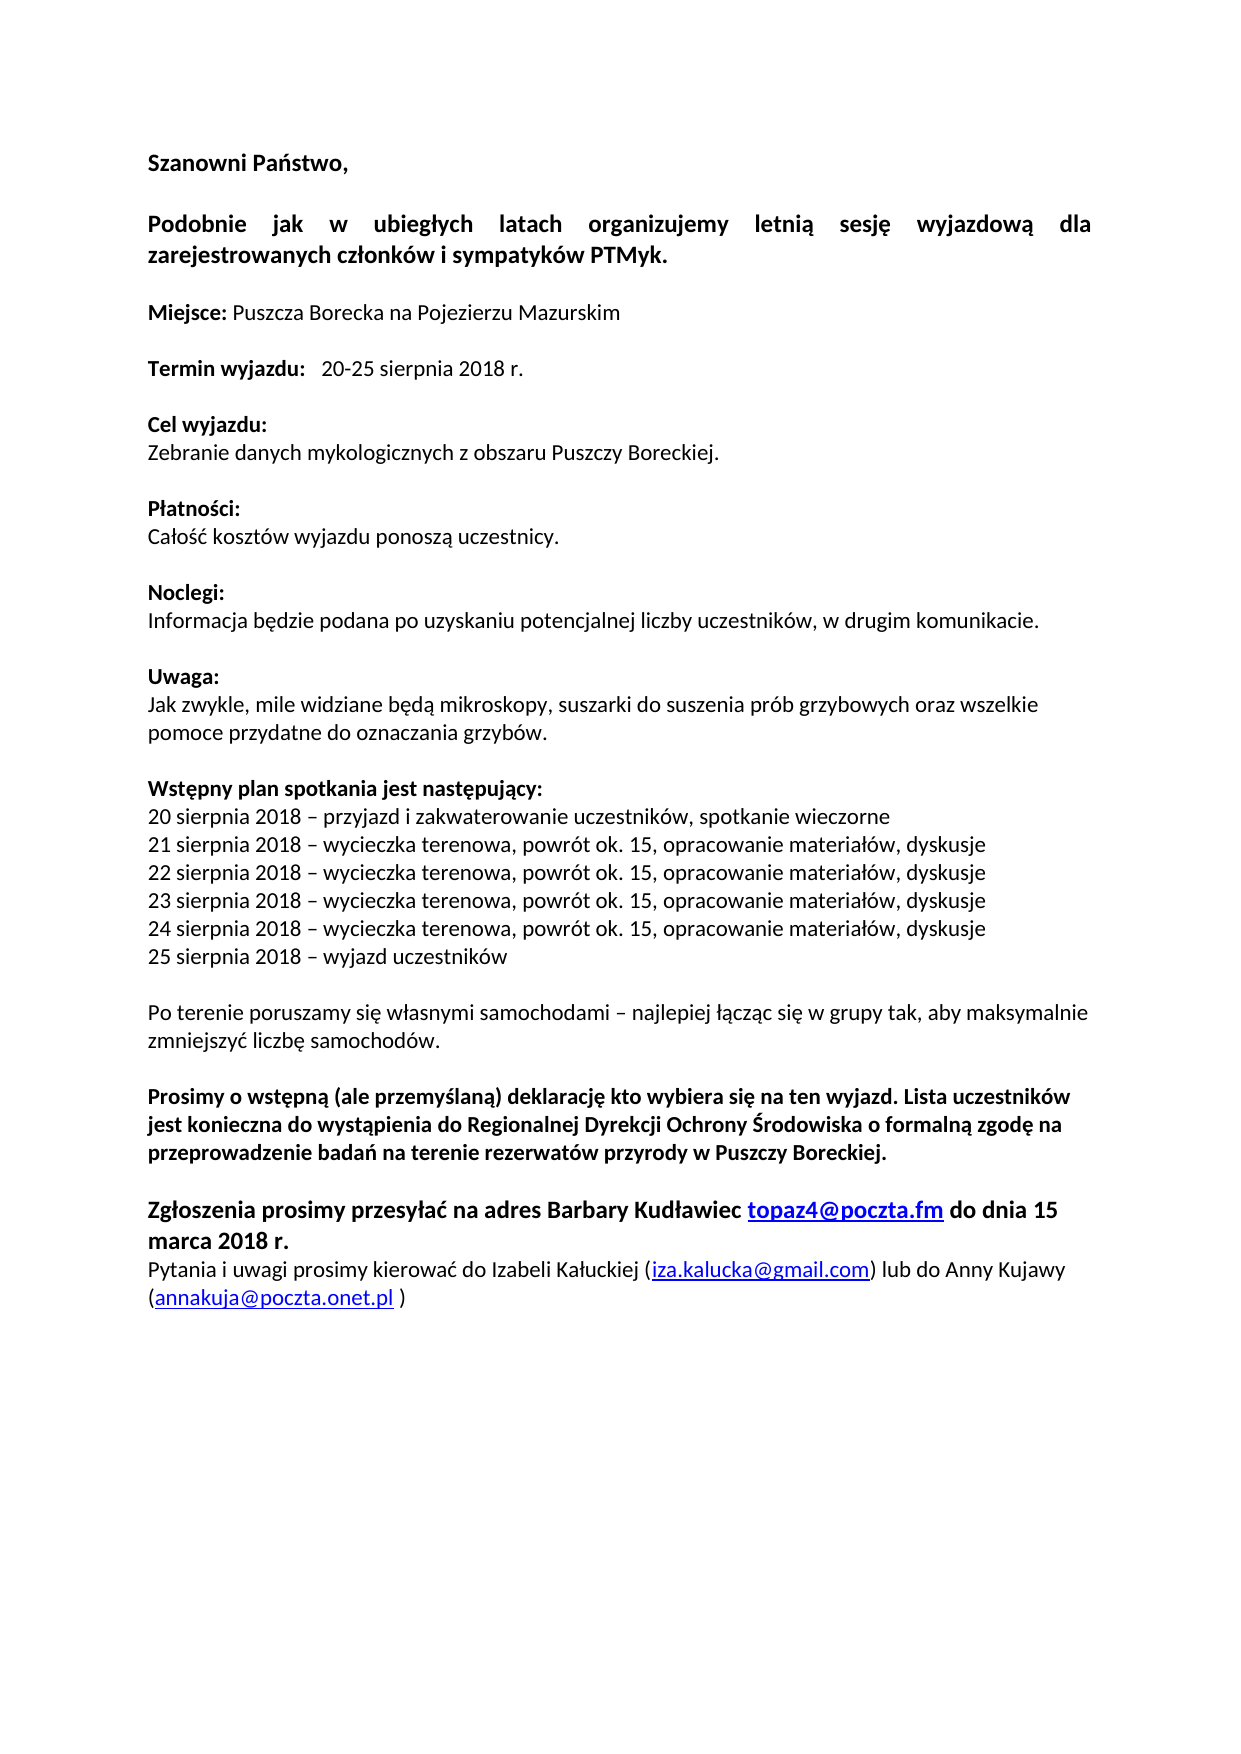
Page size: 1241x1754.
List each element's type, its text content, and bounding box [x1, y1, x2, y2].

text Termin wyjazdu: 20-25 sierpnia 2018 r. [148, 354, 1093, 382]
text Jak zwykle, mile widziane będą mikroskopy, suszarki do suszenia prób grzybowych oraz wszelkie pomoce przydatne do oznaczania grzybów. [148, 690, 1093, 746]
text Uwaga: [148, 662, 1093, 690]
text 25 sierpnia 2018 – wyjazd uczestników [148, 942, 1093, 970]
text Zebranie danych mykologicznych z obszaru Puszczy Boreckiej. [148, 438, 1093, 466]
text Informacja będzie podana po uzyskaniu potencjalnej liczby uczestników, w drugim komunikacie. [148, 606, 1093, 634]
text 20 sierpnia 2018 – przyjazd i zakwaterowanie uczestników, spotkanie wieczorne [148, 802, 1093, 830]
text Szanowni Państwo, [148, 148, 1093, 178]
text Miejsce: Puszcza Borecka na Pojezierzu Mazurskim [148, 298, 1093, 326]
text 24 sierpnia 2018 – wycieczka terenowa, powrót ok. 15, opracowanie materiałów, dyskusje [148, 914, 1093, 942]
text Cel wyjazdu: [148, 410, 1093, 438]
text Prosimy o wstępną (ale przemyślaną) deklarację kto wybiera się na ten wyjazd. Lista uczestników jest konieczna do wystąpienia do Regionalnej Dyrekcji Ochrony Środowiska o formalną zgodę na przeprowadzenie badań na terenie rezerwatów przyrody w Puszczy Boreckiej. [148, 1082, 1093, 1166]
text Płatności: [148, 494, 1093, 522]
text Wstępny plan spotkania jest następujący: [148, 774, 1093, 802]
text Noclegi: [148, 578, 1093, 606]
text Pytania i uwagi prosimy kierować do Izabeli Kałuckiej (iza.kalucka@gmail.com) lub do Anny Kujawy (annakuja@poczta.onet.pl ) [148, 1255, 1093, 1311]
text 21 sierpnia 2018 – wycieczka terenowa, powrót ok. 15, opracowanie materiałów, dyskusje [148, 830, 1093, 858]
text Po terenie poruszamy się własnymi samochodami – najlepiej łącząc się w grupy tak, aby maksymalnie [148, 998, 1093, 1026]
text zmniejszyć liczbę samochodów. [148, 1026, 1093, 1054]
text Zgłoszenia prosimy przesyłać na adres Barbary Kudławiec topaz4@poczta.fm do dnia 15 marca 2018 r. [148, 1194, 1093, 1255]
text Całość kosztów wyjazdu ponoszą uczestnicy. [148, 522, 1093, 550]
text Podobnie jak w ubiegłych latach organizujemy letnią sesję wyjazdową dla zarejestrowanych członków i sympatyków PTMyk. [148, 209, 1093, 270]
text 23 sierpnia 2018 – wycieczka terenowa, powrót ok. 15, opracowanie materiałów, dyskusje [148, 886, 1093, 914]
text 22 sierpnia 2018 – wycieczka terenowa, powrót ok. 15, opracowanie materiałów, dyskusje [148, 858, 1093, 886]
